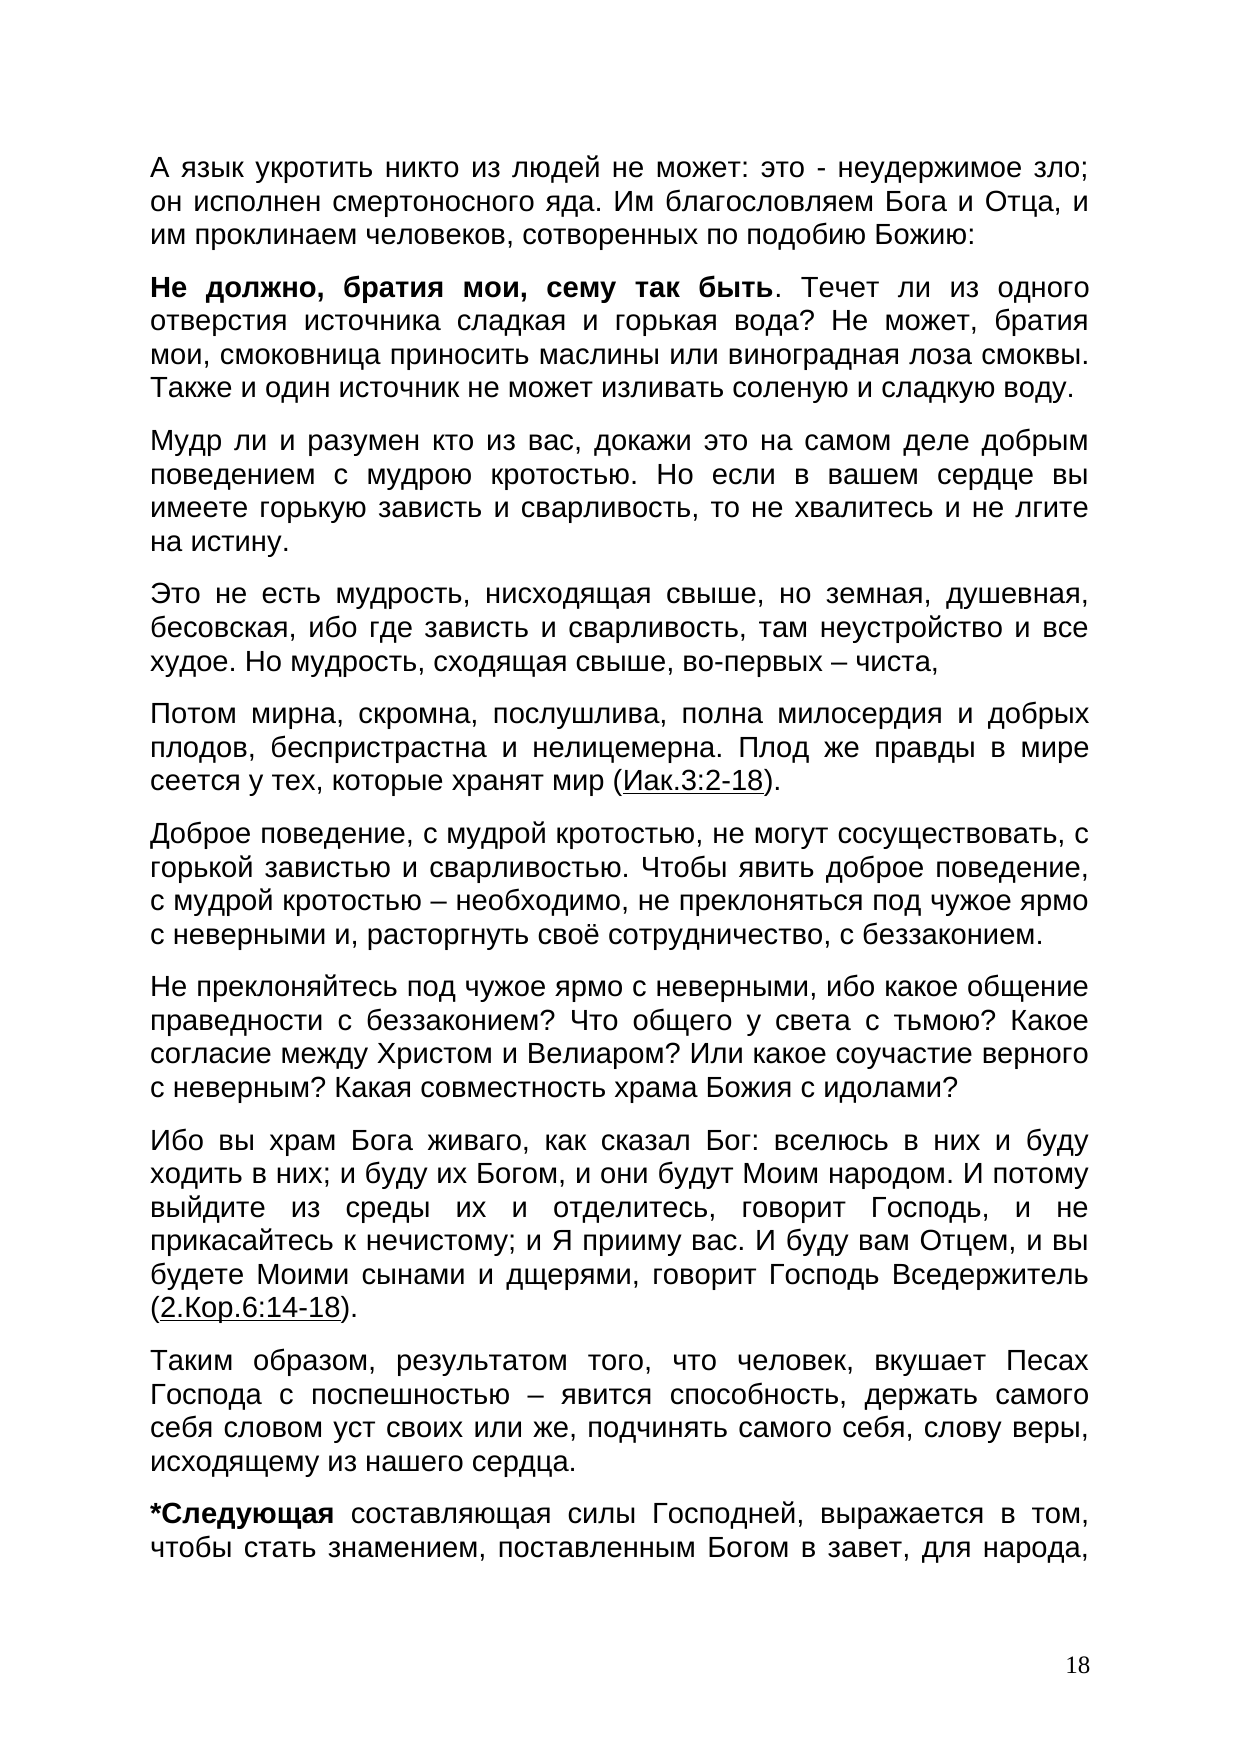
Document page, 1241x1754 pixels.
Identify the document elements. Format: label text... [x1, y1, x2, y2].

text Ибо вы храм Бога живаго, как сказал Бог: вселюсь в них и буду ходить в них; и буду их Богом, и они будут Моим народом. И потому выйдите из среды их и отделитесь, говорит Господь, и не прикасайтесь к нечистому; и Я прииму вас. И буду вам Отцем, и вы будете Моими сынами и дщерями, говорит Господь Вседержитель (2.Кор.6:14-18). [150, 1123, 1090, 1324]
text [150, 1496, 1090, 1563]
text Мудр ли и разумен кто из вас, докажи это на самом деле добрым поведением с мудрою кротостью. Но если в вашем сердце вы имеете горькую зависть и сварливость, то не хвалитесь и не лгите на истину. [150, 423, 1090, 557]
text Потом мирна, скромна, послушлива, полна милосердия и добрых плодов, беспристрастна и нелицемерна. Плод же правды в мире сеется у тех, которые хранят мир (Иак.3:2-18). [150, 696, 1090, 797]
text Таким образом, результатом того, что человек, вкушает Песах Господа с поспешностью – явится способность, держать самого себя словом уст своих или же, подчинять самого себя, слову веры, исходящему из нашего сердца. [150, 1343, 1090, 1477]
text Это не есть мудрость, нисходящая свыше, но земная, душевная, бесовская, ибо где зависть и сварливость, там неустройство и все худое. Но мудрость, сходящая свыше, во-первых – чиста, [150, 576, 1090, 677]
text А язык укротить никто из людей не может: это - неудержимое зло; он исполнен смертоносного яда. Им благословляем Бога и Отца, и им проклинаем человеков, сотворенных по подобию Божию: [150, 150, 1090, 251]
text Не должно, братия мои, сему так быть. Течет ли из одного отверстия источника сладкая и горькая вода? Не может, братия мои, смоковница приносить маслины или виноградная лоза смоквы. Также и один источник не может изливать соленую и сладкую воду. [150, 270, 1090, 404]
text Доброе поведение, с мудрой кротостью, не могут сосуществовать, с горькой завистью и сварливостью. Чтобы явить доброе поведение, с мудрой кротостью – необходимо, не преклоняться под чужое ярмо с неверными и, расторгнуть своё сотрудничество, с беззаконием. [150, 816, 1090, 950]
text Не преклоняйтесь под чужое ярмо с неверными, ибо какое общение праведности с беззаконием? Что общего у света с тьмою? Какое согласие между Христом и Велиаром? Или какое соучастие верного с неверным? Какая совместность храма Божия с идолами? [150, 969, 1090, 1103]
